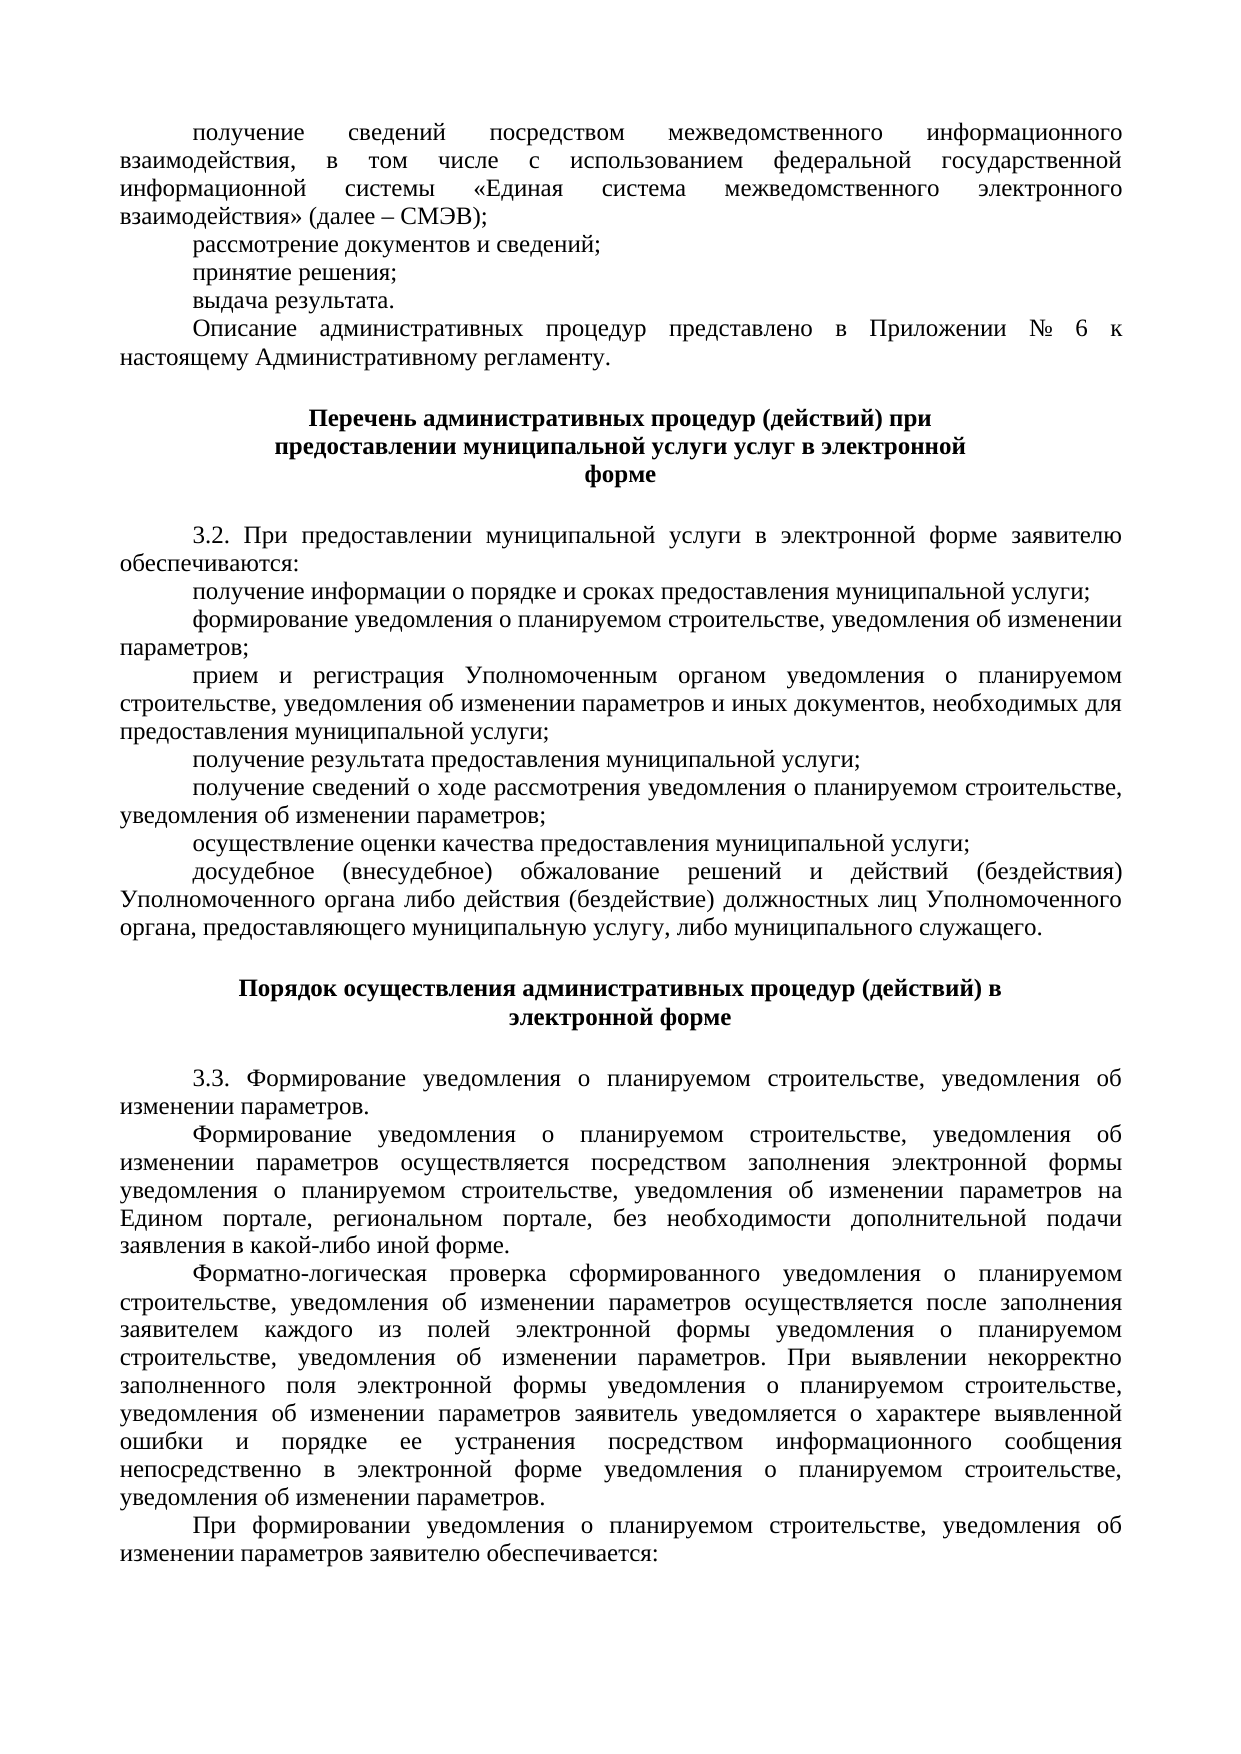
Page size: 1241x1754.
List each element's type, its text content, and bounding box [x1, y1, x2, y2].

text досудебное (внесудебное) обжалование решений и действий (бездействия) Уполномоченного органа либо действия (бездействие) должностных лиц Уполномоченного органа, предоставляющего муниципальную услугу, либо муниципального служащего. [119, 858, 1123, 941]
text При формировании уведомления о планируемом строительстве, уведомления об изменении параметров заявителю обеспечивается: [119, 1511, 1123, 1567]
text получение результата предоставления муниципальной услуги; [119, 745, 1123, 773]
text прием и регистрация Уполномоченным органом уведомления о планируемом строительстве, уведомления об изменении параметров и иных документов, необходимых для предоставления муниципальной услуги; [119, 661, 1123, 745]
subtitle Перечень административных процедур (действий) при предоставлении муниципальной услуги услуг в электронной форме [236, 403, 1004, 488]
text выдача результата. [119, 286, 1123, 314]
text Описание административных процедур представлено в Приложении № 6 к настоящему Административному регламенту. [119, 314, 1123, 370]
text 3.2. При предоставлении муниципальной услуги в электронной форме заявителю обеспечиваются: [119, 521, 1123, 577]
text получение сведений посредством межведомственного информационного взаимодействия, в том числе с использованием федеральной государственной информационной системы «Единая система межведомственного электронного взаимодействия» (далее – СМЭВ); [119, 118, 1123, 230]
text осуществление оценки качества предоставления муниципальной услуги; [119, 829, 1123, 857]
text принятие решения; [119, 258, 1123, 286]
text Формирование уведомления о планируемом строительстве, уведомления об изменении параметров осуществляется посредством заполнения электронной формы уведомления о планируемом строительстве, уведомления об изменении параметров на Едином портале, региональном портале, без необходимости дополнительной подачи заявления в какой-либо иной форме. [119, 1120, 1123, 1259]
text 3.3. Формирование уведомления о планируемом строительстве, уведомления об изменении параметров. [119, 1064, 1123, 1119]
text получение сведений о ходе рассмотрения уведомления о планируемом строительстве, уведомления об изменении параметров; [119, 773, 1123, 829]
text рассмотрение документов и сведений; [119, 230, 1123, 258]
text формирование уведомления о планируемом строительстве, уведомления об изменении параметров; [119, 605, 1123, 661]
subtitle Порядок осуществления административных процедур (действий) в электронной форме [236, 974, 1004, 1031]
text получение информации о порядке и сроках предоставления муниципальной услуги; [119, 577, 1123, 605]
text Форматно-логическая проверка сформированного уведомления о планируемом строительстве, уведомления об изменении параметров осуществляется после заполнения заявителем каждого из полей электронной формы уведомления о планируемом строительстве, уведомления об изменении параметров. При выявлении некорректно заполненного поля электронной формы уведомления о планируемом строительстве, уведомления об изменении параметров заявитель уведомляется о характере выявленной ошибки и порядке ее устранения посредством информационного сообщения непосредственно в электронной форме уведомления о планируемом строительстве, уведомления об изменении параметров. [119, 1260, 1123, 1511]
